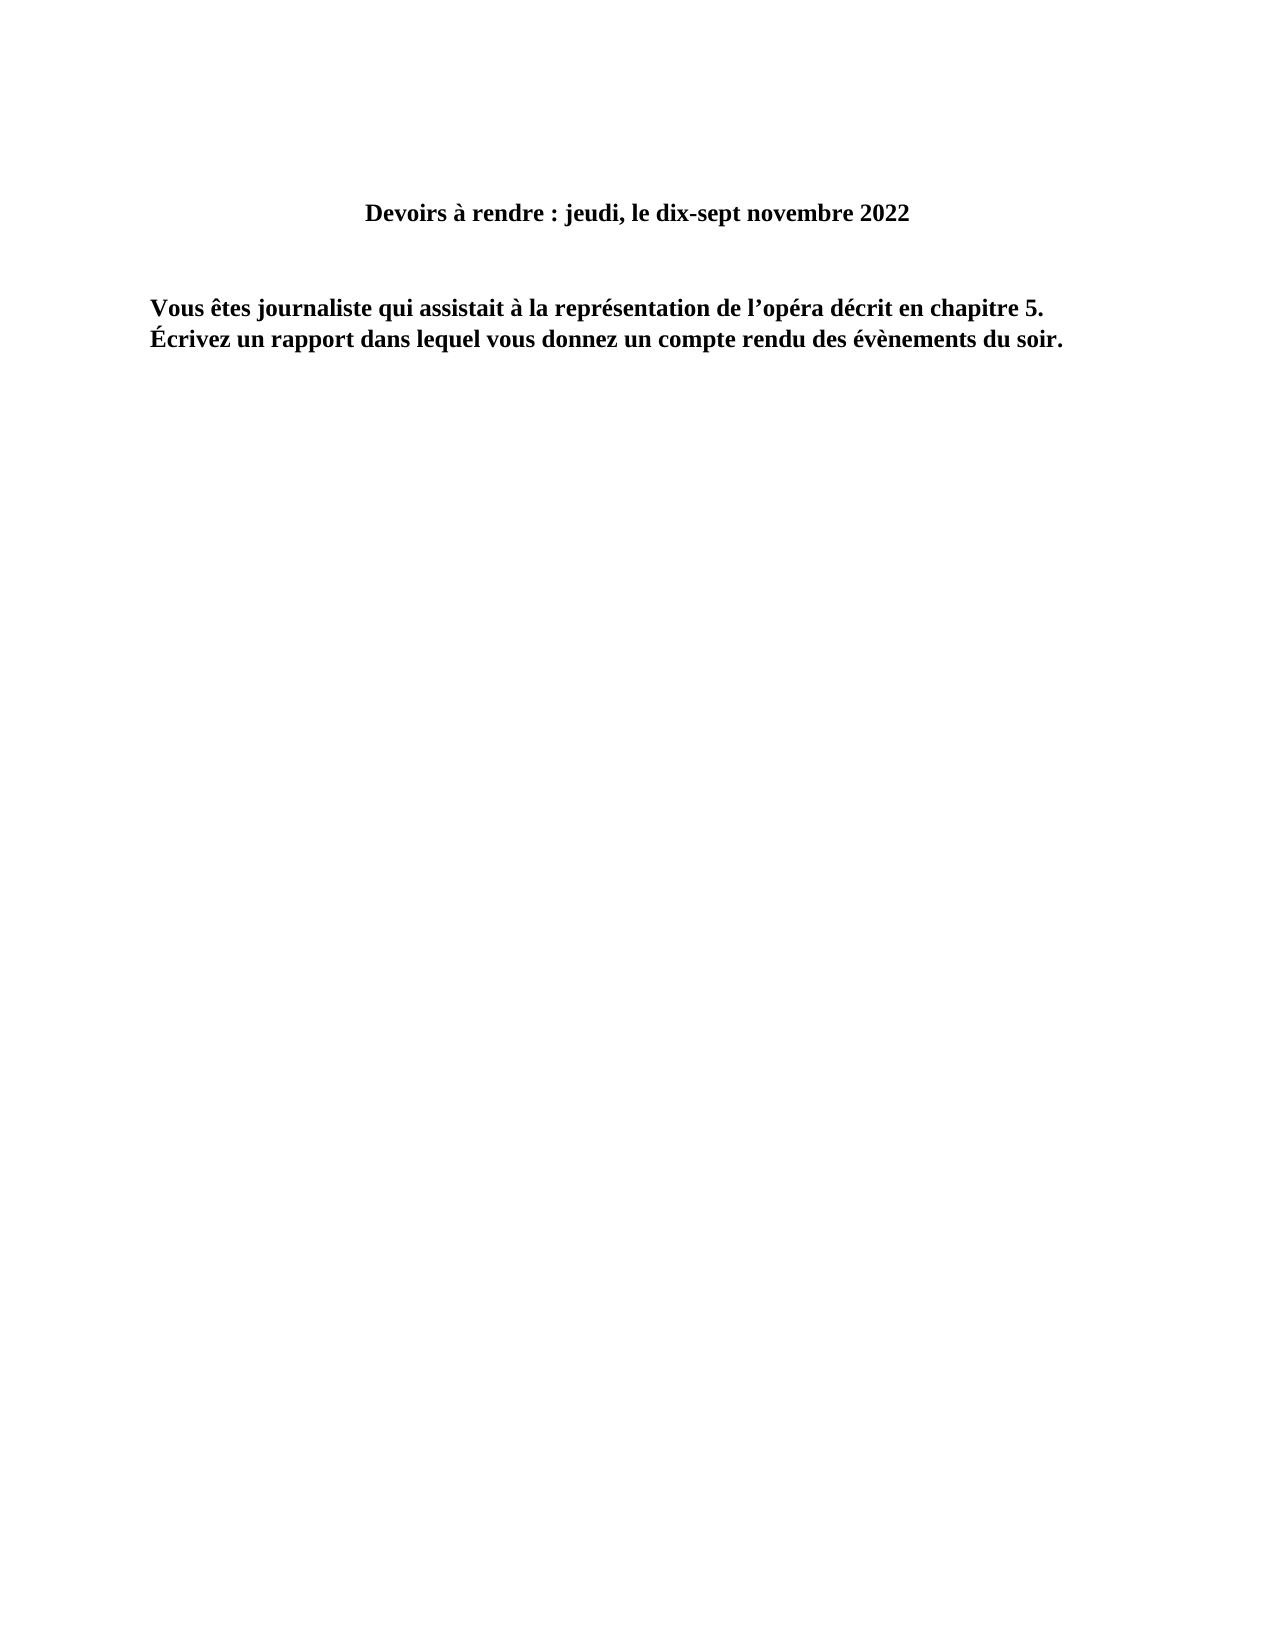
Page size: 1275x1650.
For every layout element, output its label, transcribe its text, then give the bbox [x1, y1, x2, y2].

text Devoirs à rendre : jeudi, le dix-sept novembre 2022 [150, 198, 1125, 226]
text Vous êtes journaliste qui assistait à la représentation de l’opéra décrit en chapitre 5. Écrivez un rapport dans lequel vous donnez un compte rendu des évènements du soir. [150, 293, 1125, 353]
